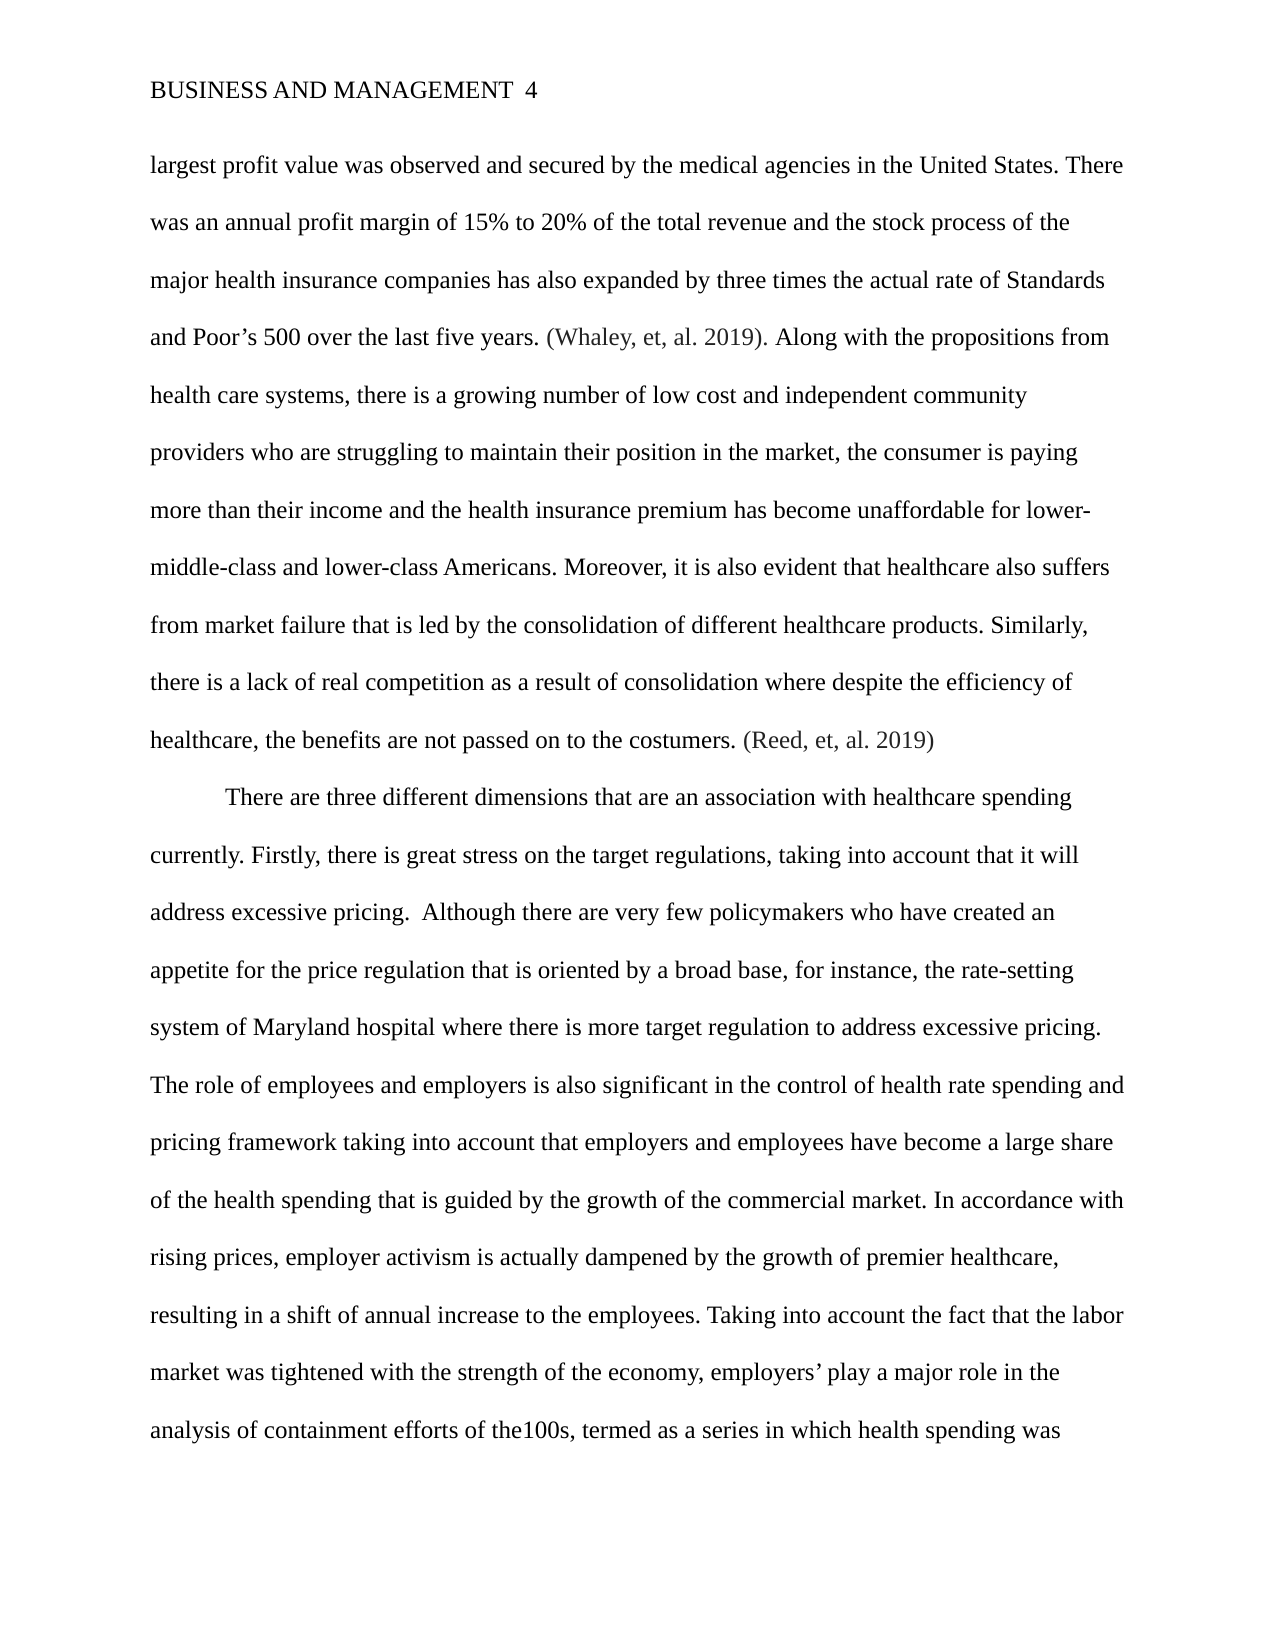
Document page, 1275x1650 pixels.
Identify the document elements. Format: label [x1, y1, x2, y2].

text [150, 782, 1125, 1444]
text [150, 150, 1125, 754]
